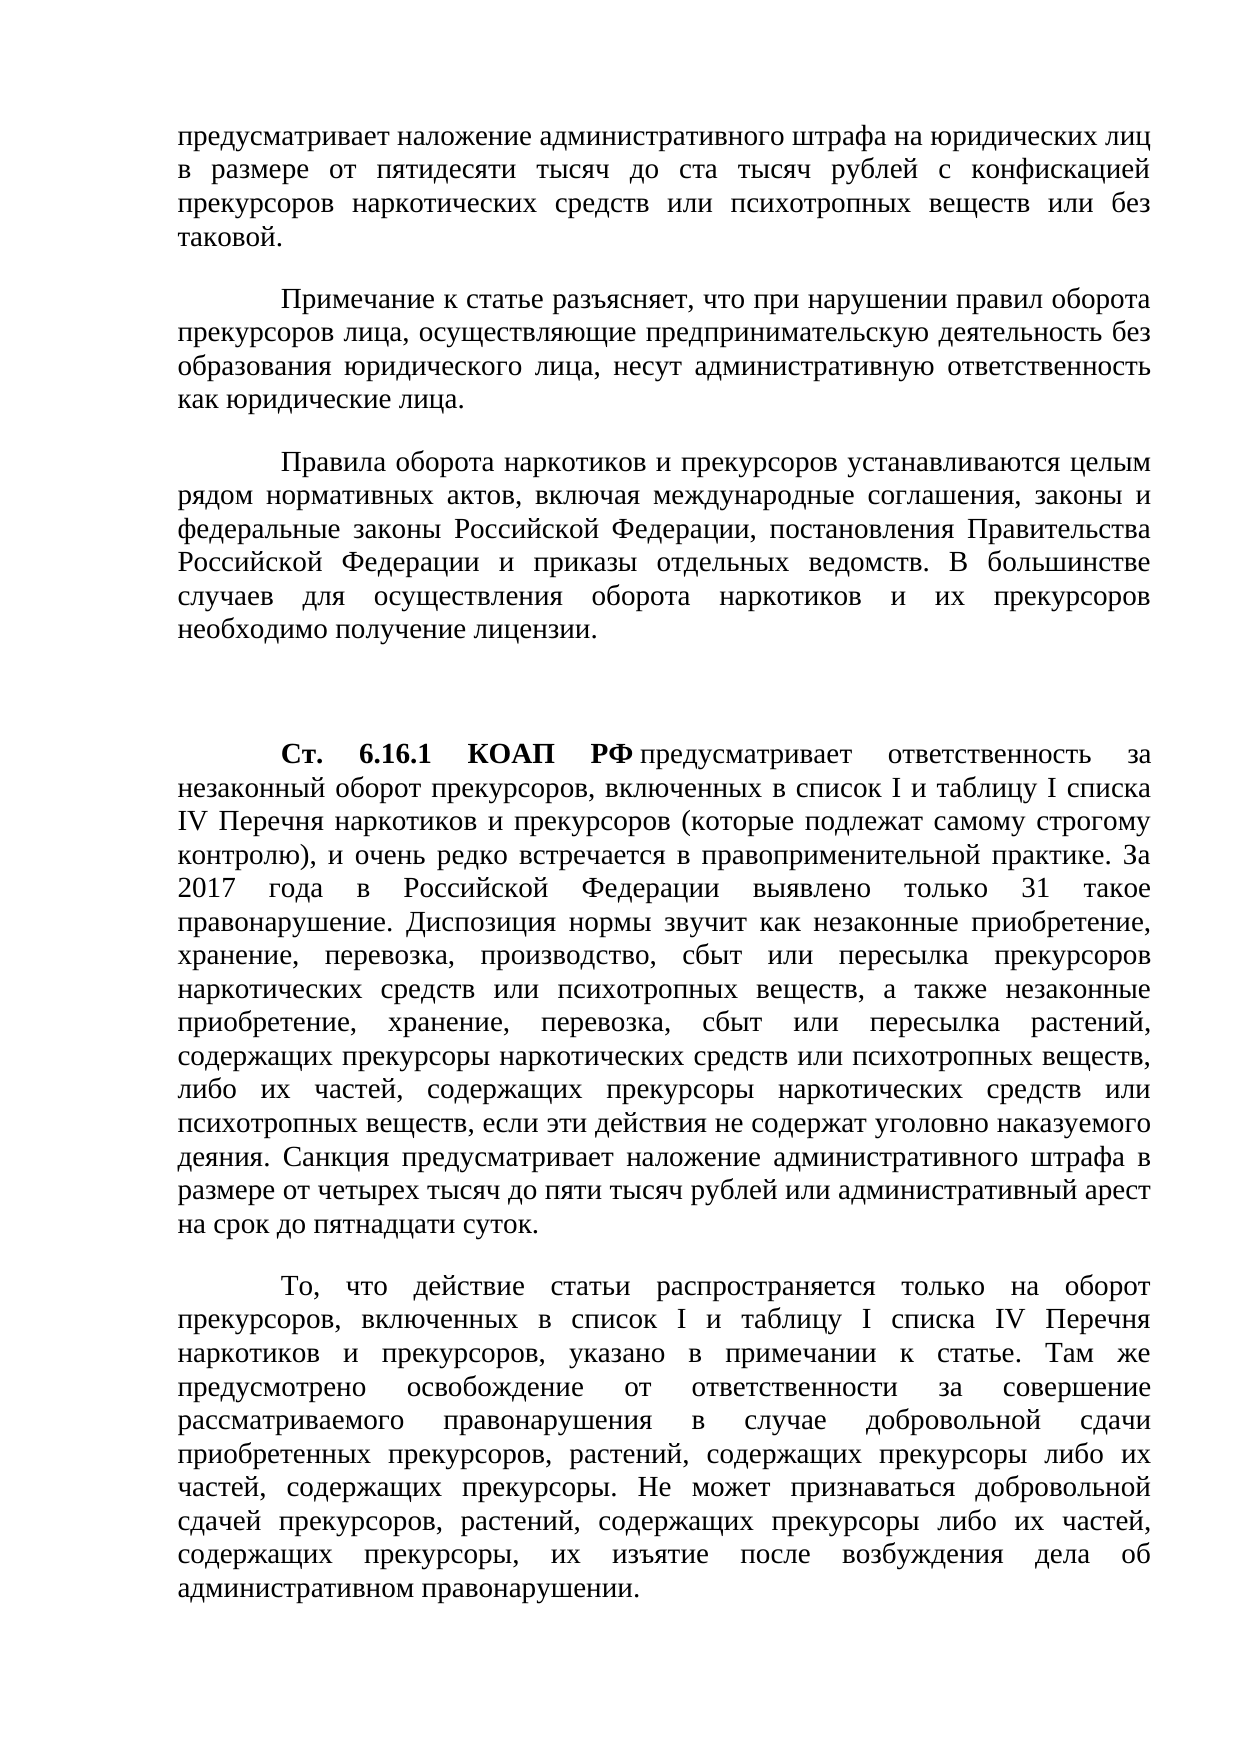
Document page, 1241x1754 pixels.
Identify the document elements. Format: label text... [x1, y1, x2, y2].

text Примечание к статье разъясняет, что при нарушении правил оборота прекурсоров лица, осуществляющие предпринимательскую деятельность без образования юридического лица, несут административную ответственность как юридические лица. [177, 281, 1152, 415]
text Правила оборота наркотиков и прекурсоров устанавливаются целым рядом нормативных актов, включая международные соглашения, законы и федеральные законы Российской Федерации, постановления Правительства Российской Федерации и приказы отдельных ведомств. В большинстве случаев для осуществления оборота наркотиков и их прекурсоров необходимо получение лицензии. [177, 444, 1152, 645]
text Ст. 6.16.1 КОАП РФ предусматривает ответственность за незаконный оборот прекурсоров, включенных в список I и таблицу I списка IV Перечня наркотиков и прекурсоров (которые подлежат самому строгому контролю), и очень редко встречается в правоприменительной практике. За 2017 года в Российской Федерации выявлено только 31 такое правонарушение. Диспозиция нормы звучит как незаконные приобретение, хранение, перевозка, производство, сбыт или пересылка прекурсоров наркотических средств или психотропных веществ, а также незаконные приобретение, хранение, перевозка, сбыт или пересылка растений, содержащих прекурсоры наркотических средств или психотропных веществ, либо их частей, содержащих прекурсоры наркотических средств или психотропных веществ, если эти действия не содержат уголовно наказуемого деяния. Санкция предусматривает наложение административного штрафа в размере от четырех тысяч до пяти тысяч рублей или административный арест на срок до пятнадцати суток. [177, 736, 1152, 1239]
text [177, 118, 1152, 252]
text То, что действие статьи распространяется только на оборот прекурсоров, включенных в список I и таблицу I списка IV Перечня наркотиков и прекурсоров, указано в примечании к статье. Там же предусмотрено освобождение от ответственности за совершение рассматриваемого правонарушения в случае добровольной сдачи приобретенных прекурсоров, растений, содержащих прекурсоры либо их частей, содержащих прекурсоры. Не может признаваться добровольной сдачей прекурсоров, растений, содержащих прекурсоры либо их частей, содержащих прекурсоры, их изъятие после возбуждения дела об административном правонарушении. [177, 1268, 1152, 1603]
